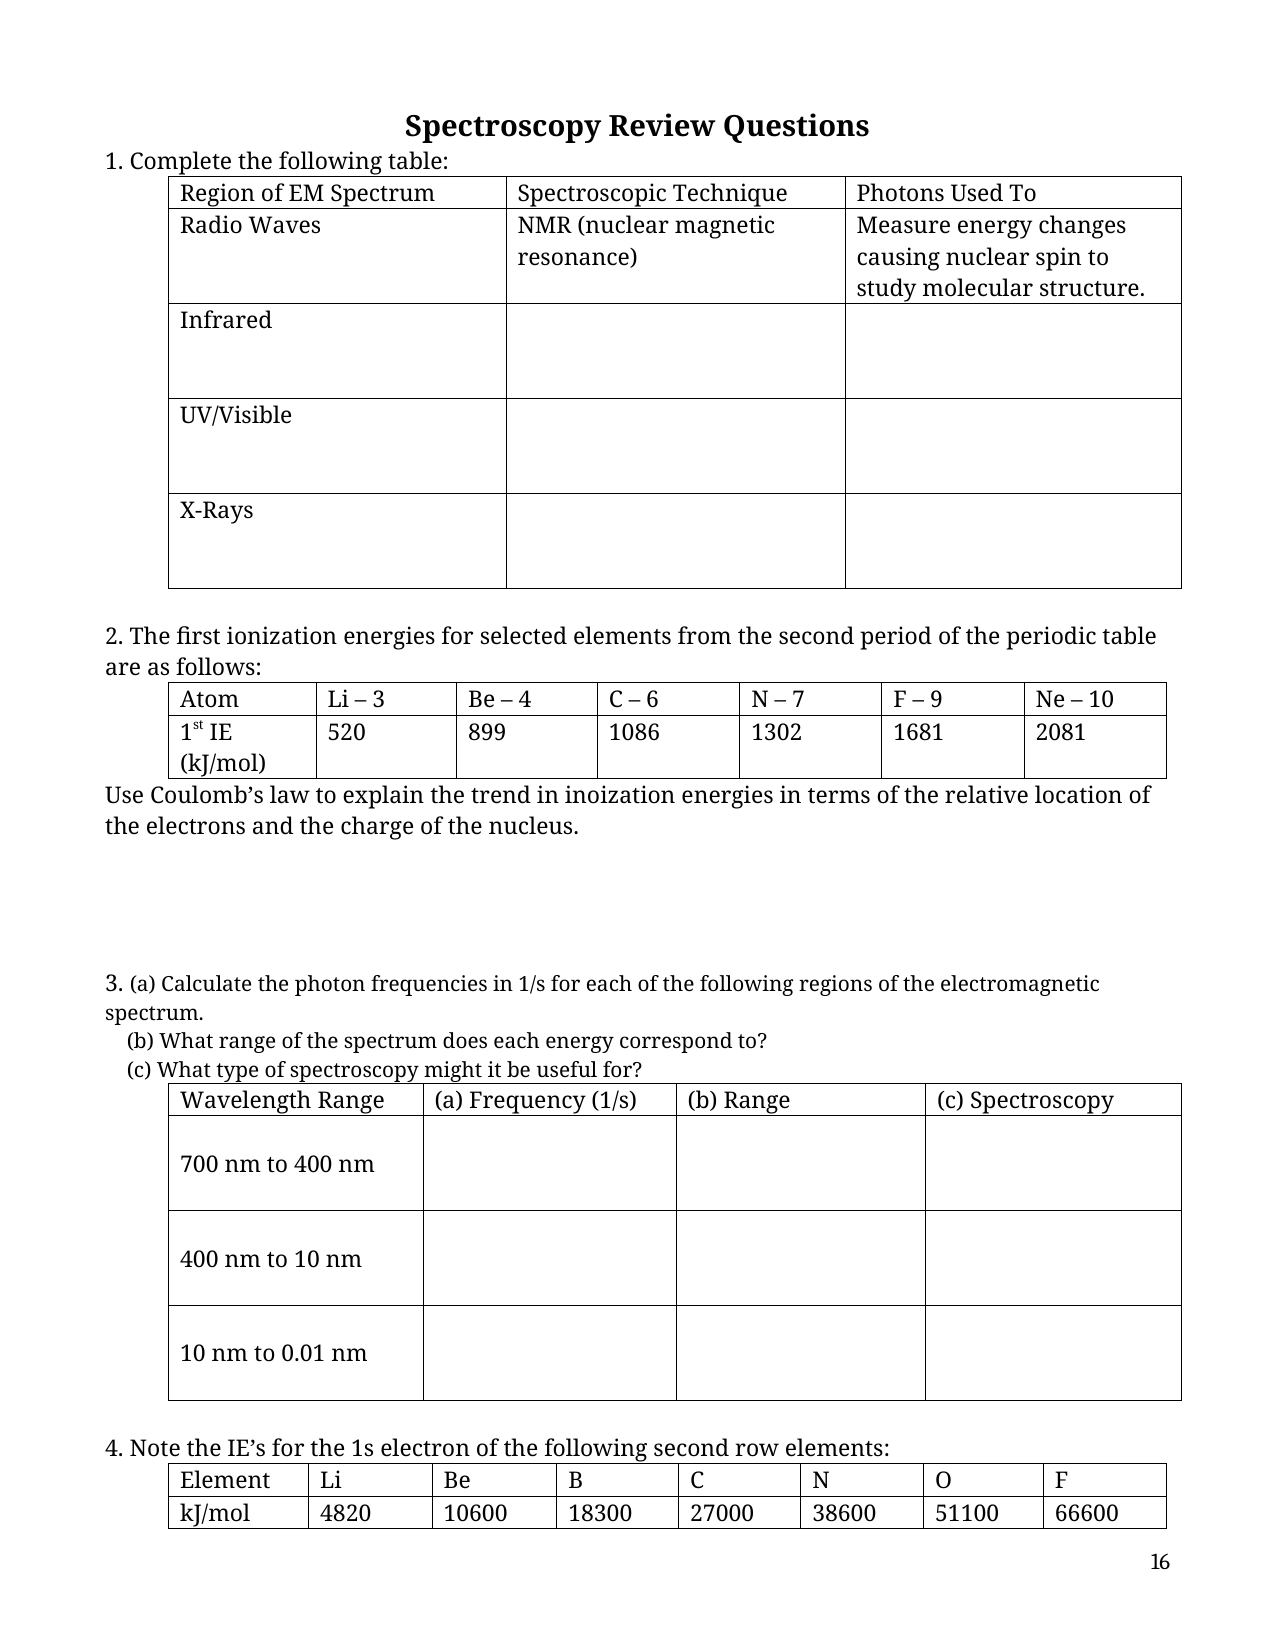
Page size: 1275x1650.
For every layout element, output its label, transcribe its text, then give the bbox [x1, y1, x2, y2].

table_cell 700 nm to 400 nm [169, 1116, 423, 1210]
table_cell 400 nm to 10 nm [169, 1211, 423, 1305]
text 4. Note the IE’s for the 1s electron of the following second row elements: [105, 1432, 1170, 1463]
table_cell 27000 [679, 1497, 800, 1528]
table_cell Measure energy changes causing nuclear spin to study molecular structure. [846, 209, 1181, 303]
table_header Wavelength Range [169, 1084, 423, 1115]
table_header Region of EM Spectrum [169, 177, 506, 208]
table_cell [677, 1116, 925, 1210]
table_cell 51100 [924, 1497, 1043, 1528]
table_cell 1302 [740, 716, 881, 778]
table_cell [846, 494, 1181, 587]
table_cell [846, 304, 1181, 398]
table_cell NMR (nuclear magnetic resonance) [507, 209, 845, 303]
table_cell 899 [457, 716, 597, 778]
table_header N [801, 1464, 923, 1496]
table_cell 38600 [801, 1497, 923, 1528]
text 2. The first ionization energies for selected elements from the second period of the periodic table are as follows: [105, 620, 1170, 682]
table_header (a) Frequency (1/s) [424, 1084, 676, 1115]
table_header N – 7 [740, 683, 881, 714]
table_header F – 9 [882, 683, 1024, 714]
table_cell Radio Waves [169, 209, 506, 303]
table_cell Infrared [169, 304, 506, 398]
table_cell 10 nm to 0.01 nm [169, 1306, 423, 1400]
text Use Coulomb’s law to explain the trend in inoization energies in terms of the relative location of the electrons and the charge of the nucleus. [105, 779, 1170, 842]
table_cell [677, 1306, 925, 1400]
table_header Be [433, 1464, 556, 1496]
table_header Spectroscopic Technique [507, 177, 845, 208]
table_cell X-Rays [169, 494, 506, 587]
table_cell 4820 [309, 1497, 432, 1528]
table_cell [926, 1306, 1181, 1400]
table_header (c) Spectroscopy [926, 1084, 1181, 1115]
table_header Element [169, 1464, 308, 1496]
table_cell 2081 [1025, 716, 1166, 778]
table_cell [926, 1116, 1181, 1210]
table_header Atom [169, 683, 316, 714]
table_cell 1st IE (kJ/mol) [169, 716, 316, 778]
text 1. Complete the following table: [105, 145, 1170, 176]
table_cell 18300 [557, 1497, 678, 1528]
table_header Li [309, 1464, 432, 1496]
table_header C [679, 1464, 800, 1496]
table_cell [424, 1116, 676, 1210]
table_header O [924, 1464, 1043, 1496]
table_header Be – 4 [457, 683, 597, 714]
table_cell [846, 399, 1181, 493]
table_cell [424, 1306, 676, 1400]
table_cell [507, 304, 845, 398]
table_cell 1681 [882, 716, 1024, 778]
table_header Ne – 10 [1025, 683, 1166, 714]
table_cell kJ/mol [169, 1497, 308, 1528]
table_cell 1086 [598, 716, 739, 778]
table_header (b) Range [677, 1084, 925, 1115]
table_cell 520 [317, 716, 456, 778]
table_cell [507, 399, 845, 493]
text 3. (a) Calculate the photon frequencies in 1/s for each of the following regions of the electromagnetic spectrum. [105, 967, 1170, 1026]
table_header B [557, 1464, 678, 1496]
table_cell [424, 1211, 676, 1305]
text Spectroscopy Review Questions [105, 105, 1170, 145]
table_cell UV/Visible [169, 399, 506, 493]
text (c) What type of spectroscopy might it be useful for? [105, 1055, 1170, 1083]
table_header Photons Used To [846, 177, 1181, 208]
table_cell [926, 1211, 1181, 1305]
text (b) What range of the spectrum does each energy correspond to? [105, 1026, 1170, 1055]
table_header Li – 3 [317, 683, 456, 714]
table_header C – 6 [598, 683, 739, 714]
table_cell 66600 [1044, 1497, 1166, 1528]
table_cell [677, 1211, 925, 1305]
table_cell [507, 494, 845, 587]
table_header F [1044, 1464, 1166, 1496]
table_cell 10600 [433, 1497, 556, 1528]
